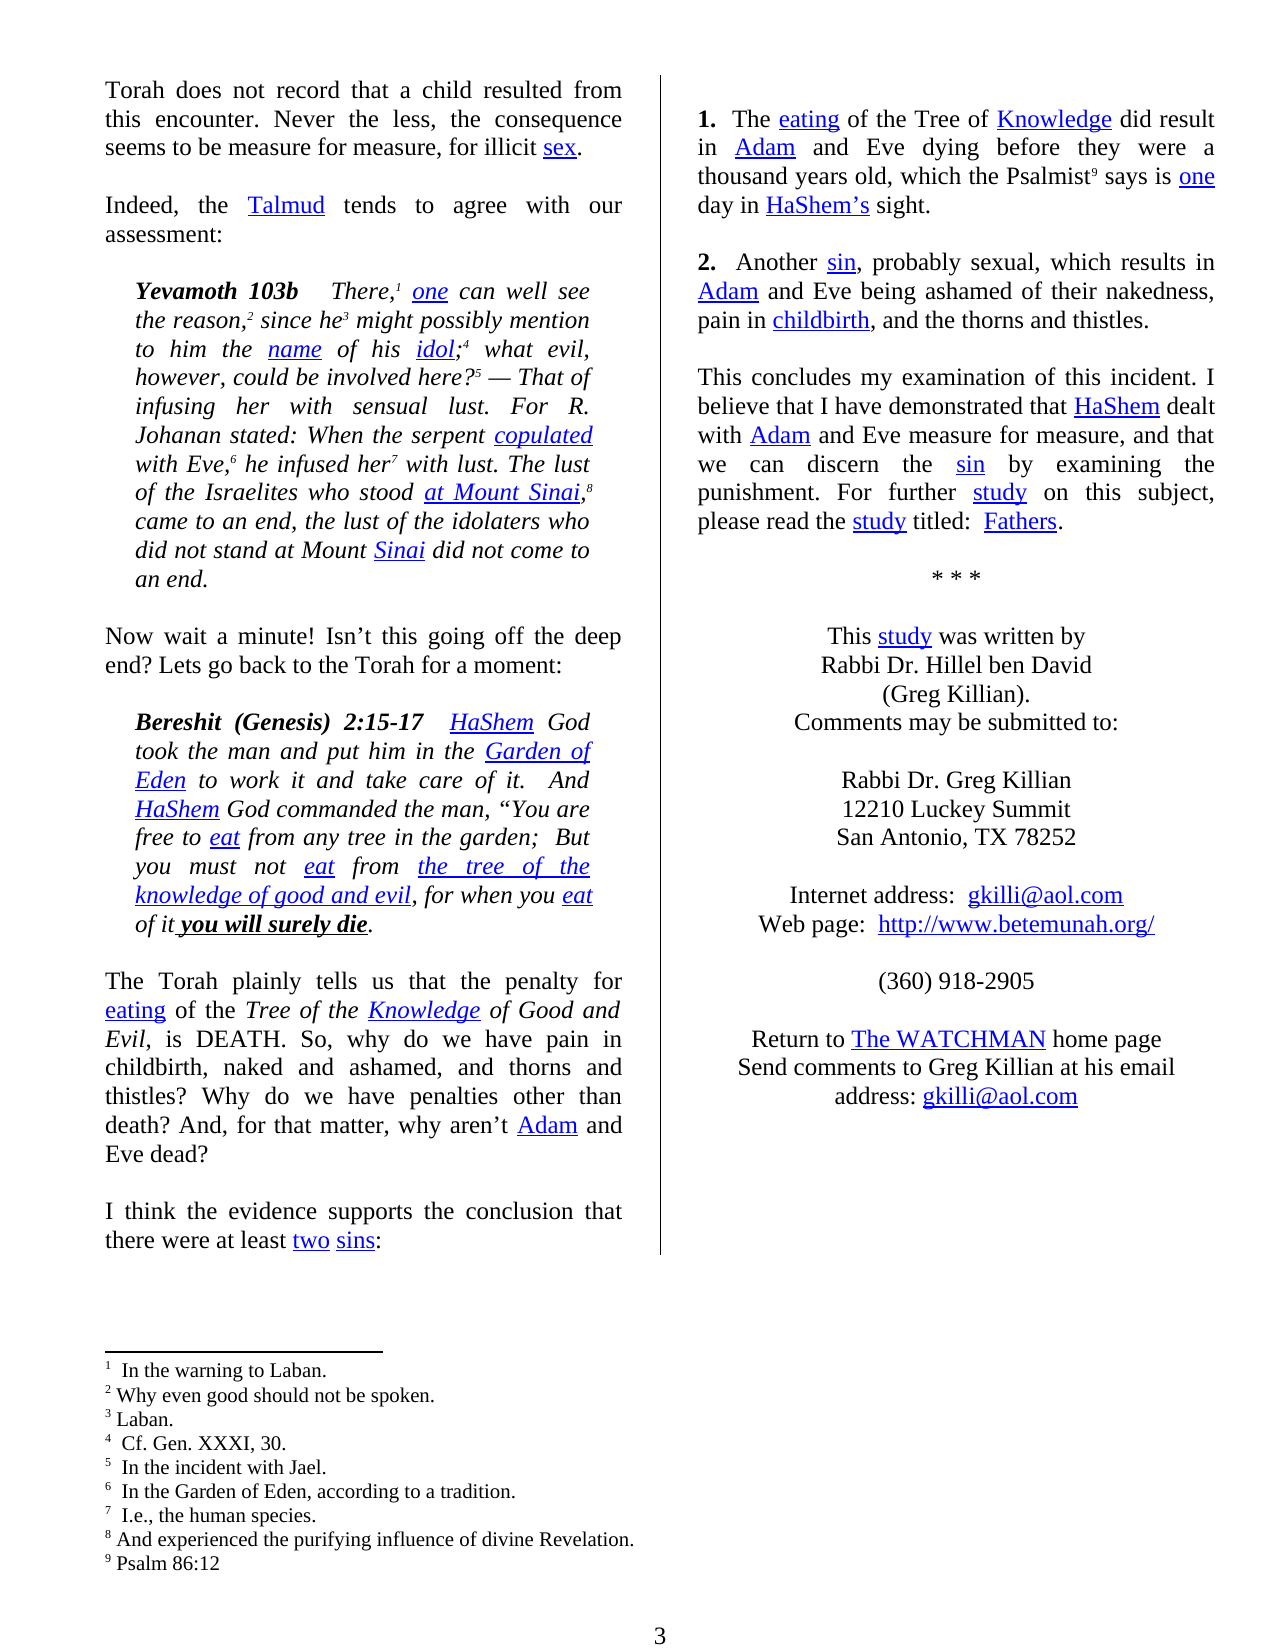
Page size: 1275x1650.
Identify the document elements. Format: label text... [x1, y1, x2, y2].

text This study was written by [697, 621, 1215, 650]
text (Greg Killian). [697, 679, 1215, 707]
text Rabbi Dr. Hillel ben David [697, 650, 1215, 679]
text 12210 Luckey Summit [697, 794, 1215, 822]
text Rabbi Dr. Greg Killian [697, 765, 1215, 794]
text The Torah plainly tells us that the penalty for eating of the Tree of the Knowledge of Good and Evil, is DEATH. So, why do we have pain in childbirth, naked and ashamed, and thorns and thistles? Why do we have penalties other than death? And, for that matter, why aren’t Adam and Eve dead? [105, 966, 622, 1167]
text Now wait a minute! Isn’t this going off the deep end? Lets go back to the Torah for a moment: [105, 621, 622, 679]
text Internet address: gkilli@aol.com [697, 880, 1215, 909]
text San Antonio, TX 78252 [697, 822, 1215, 851]
text 2. Another sin, probably sexual, which results in Adam and Eve being ashamed of their nakedness, pain in childbirth, and the thorns and thistles. [697, 247, 1215, 334]
text I think the evidence supports the conclusion that there were at least two sins: [105, 1196, 622, 1254]
text Bereshit (Genesis) 2:15-17 HaShem God took the man and put him in the Garden of Eden to work it and take care of it. And HaShem God commanded the man, “You are free to eat from any tree in the garden; But you must not eat from the tree of the knowledge of good and evil, for when you eat of it you will surely die. [135, 707, 592, 937]
text * * * [697, 564, 1215, 592]
text Return to The WATCHMAN home page [697, 1024, 1215, 1052]
text Send comments to Greg Killian at his email address: gkilli@aol.com [697, 1052, 1215, 1110]
text Comments may be submitted to: [697, 707, 1215, 736]
text Indeed, the Talmud tends to agree with our assessment: [105, 190, 622, 247]
text (360) 918-2905 [697, 966, 1215, 995]
text Web page: http://www.betemunah.org/ [697, 909, 1215, 937]
text This concludes my examination of this incident. I believe that I have demonstrated that HaShem dealt with Adam and Eve measure for measure, and that we can discern the sin by examining the punishment. For further study on this subject, please read the study titled: Fathers. [697, 362, 1215, 535]
text 1. The eating of the Tree of Knowledge did result in Adam and Eve dying before they were a thousand years old, which the Psalmist says is one day in HaShem’s sight. [697, 104, 1215, 219]
text Yevamoth 103b There, one can well see the reason, since he might possibly mention to him the name of his idol; what evil, however, could be involved here? — That of infusing her with sensual lust. For R. Johanan stated: When the serpent copulated with Eve, he infused her with lust. The lust of the Israelites who stood at Mount Sinai, came to an end, the lust of the idolaters who did not stand at Mount Sinai did not come to an end. [135, 276, 592, 592]
